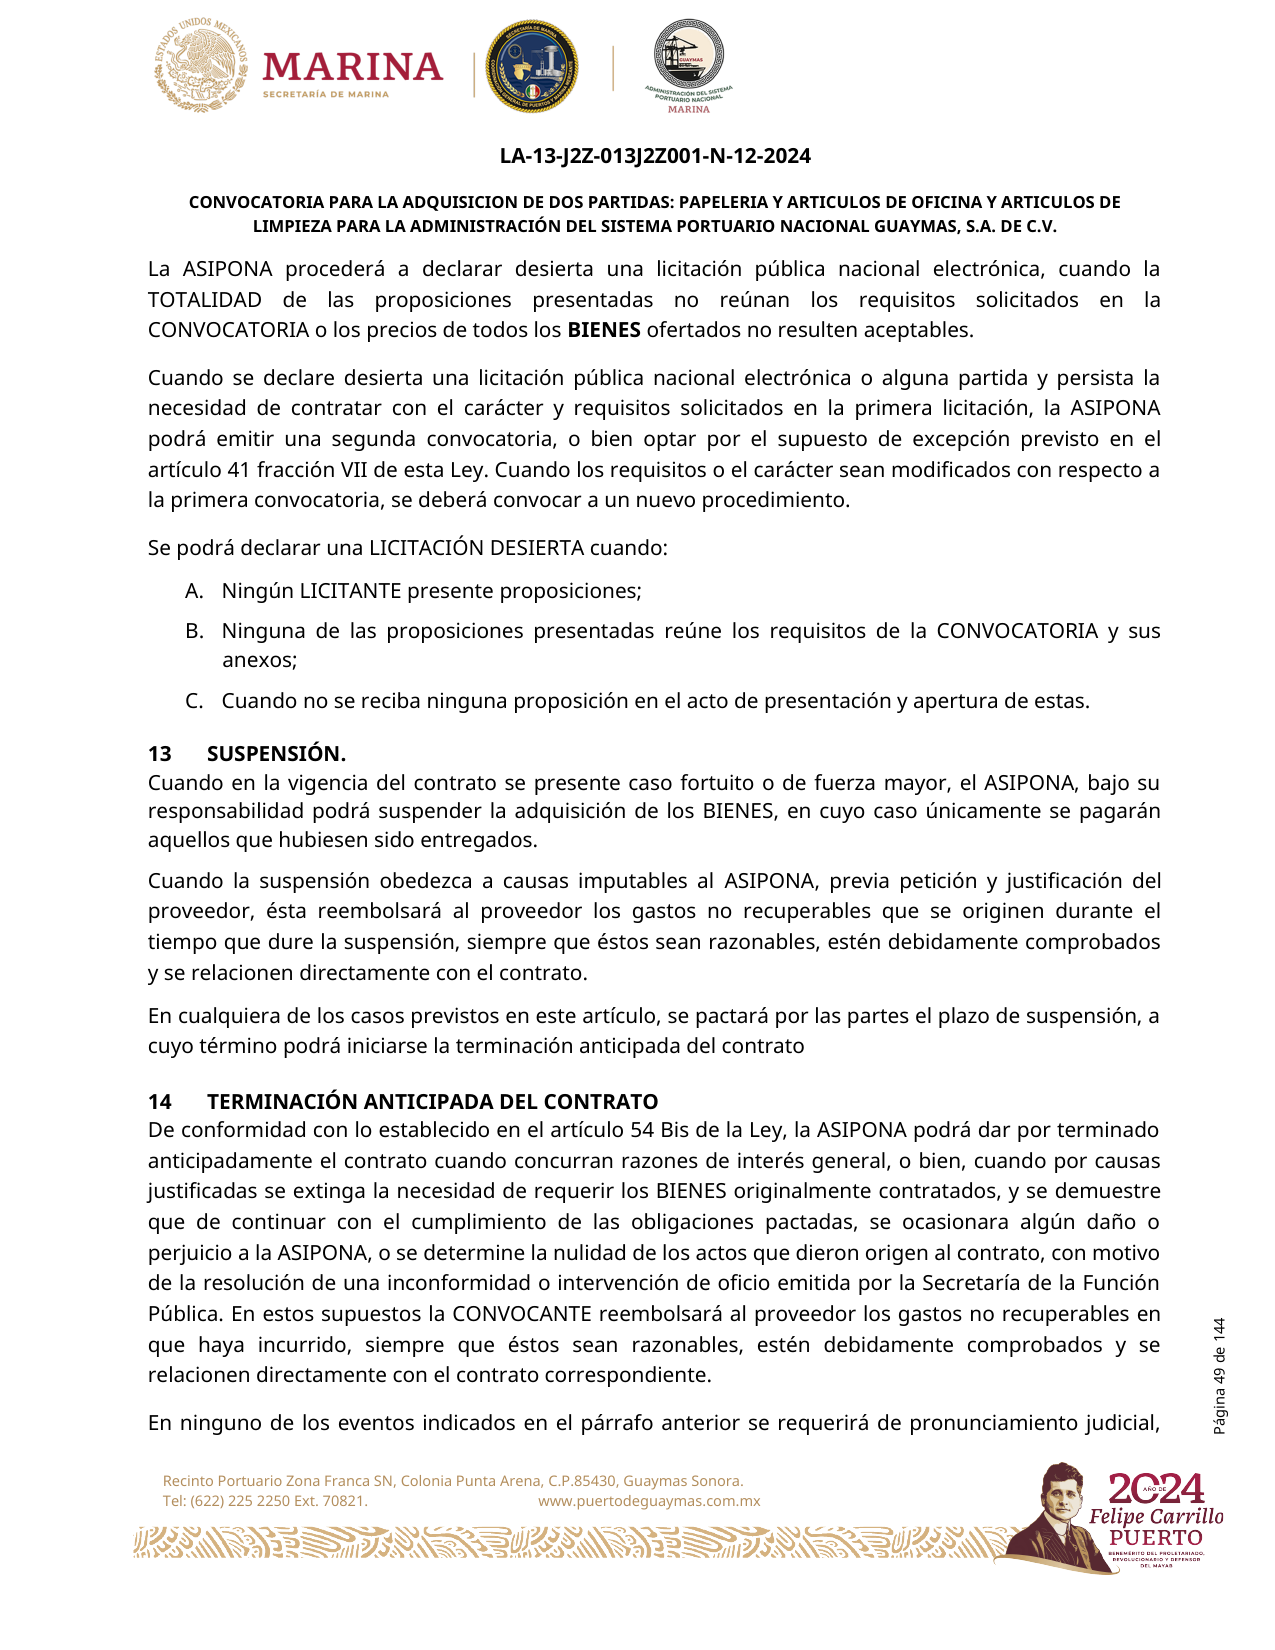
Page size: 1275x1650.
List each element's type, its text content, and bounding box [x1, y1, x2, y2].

picture [147, 13, 753, 121]
text De conformidad con lo establecido en el artículo 54 Bis de la Ley, la ASIPONA podrá dar por terminado anticipadamente el contrato cuando concurran razones de interés general, o bien, cuando por causas justificadas se extinga la necesidad de requerir los BIENES originalmente contratados, y se demuestre que de continuar con el cumplimiento de las obligaciones pactadas, se ocasionara algún daño o perjuicio a la ASIPONA, o se determine la nulidad de los actos que dieron origen al contrato, con motivo de la resolución de una inconformidad o intervención de oficio emitida por la Secretaría de la Función Pública. En estos supuestos la CONVOCANTE reembolsará al proveedor los gastos no recuperables en que haya incurrido, siempre que éstos sean razonables, estén debidamente comprobados y se relacionen directamente con el contrato correspondiente. [148, 1115, 1162, 1389]
list Cuando no se reciba ninguna proposición en el acto de presentación y apertura de estas. [185, 686, 1162, 714]
list TERMINACIÓN ANTICIPADA DEL CONTRATO [148, 1087, 1162, 1115]
text Se podrá declarar una LICITACIÓN DESIERTA cuando: [148, 533, 1162, 561]
text La ASIPONA procederá a declarar desierta una licitación pública nacional electrónica, cuando la TOTALIDAD de las proposiciones presentadas no reúnan los requisitos solicitados en la CONVOCATORIA o los precios de todos los BIENES ofertados no resulten aceptables. [148, 254, 1162, 344]
list Ninguna de las proposiciones presentadas reúne los requisitos de la CONVOCATORIA y sus anexos; [185, 617, 1162, 673]
text Cuando se declare desierta una licitación pública nacional electrónica o alguna partida y persista la necesidad de contratar con el carácter y requisitos solicitados en la primera licitación, la ASIPONA podrá emitir una segunda convocatoria, o bien optar por el supuesto de excepción previsto en el artículo 41 fracción VII de esta Ley. Cuando los requisitos o el carácter sean modificados con respecto a la primera convocatoria, se deberá convocar a un nuevo procedimiento. [148, 363, 1162, 514]
list SUSPENSIÓN. [148, 739, 1162, 768]
text Cuando en la vigencia del contrato se presente caso fortuito o de fuerza mayor, el ASIPONA, bajo su responsabilidad podrá suspender la adquisición de los BIENES, en cuyo caso únicamente se pagarán aquellos que hubiesen sido entregados. [148, 768, 1162, 853]
picture [132, 1462, 1224, 1575]
list Ningún LICITANTE presente proposiciones; [185, 576, 1162, 604]
text Cuando la suspensión obedezca a causas imputables al ASIPONA, previa petición y justificación del proveedor, ésta reembolsará al proveedor los gastos no recuperables que se originen durante el tiempo que dure la suspensión, siempre que éstos sean razonables, estén debidamente comprobados y se relacionen directamente con el contrato. [148, 866, 1162, 986]
text En cualquiera de los casos previstos en este artículo, se pactará por las partes el plazo de suspensión, a cuyo término podrá iniciarse la terminación anticipada del contrato [148, 1001, 1162, 1060]
